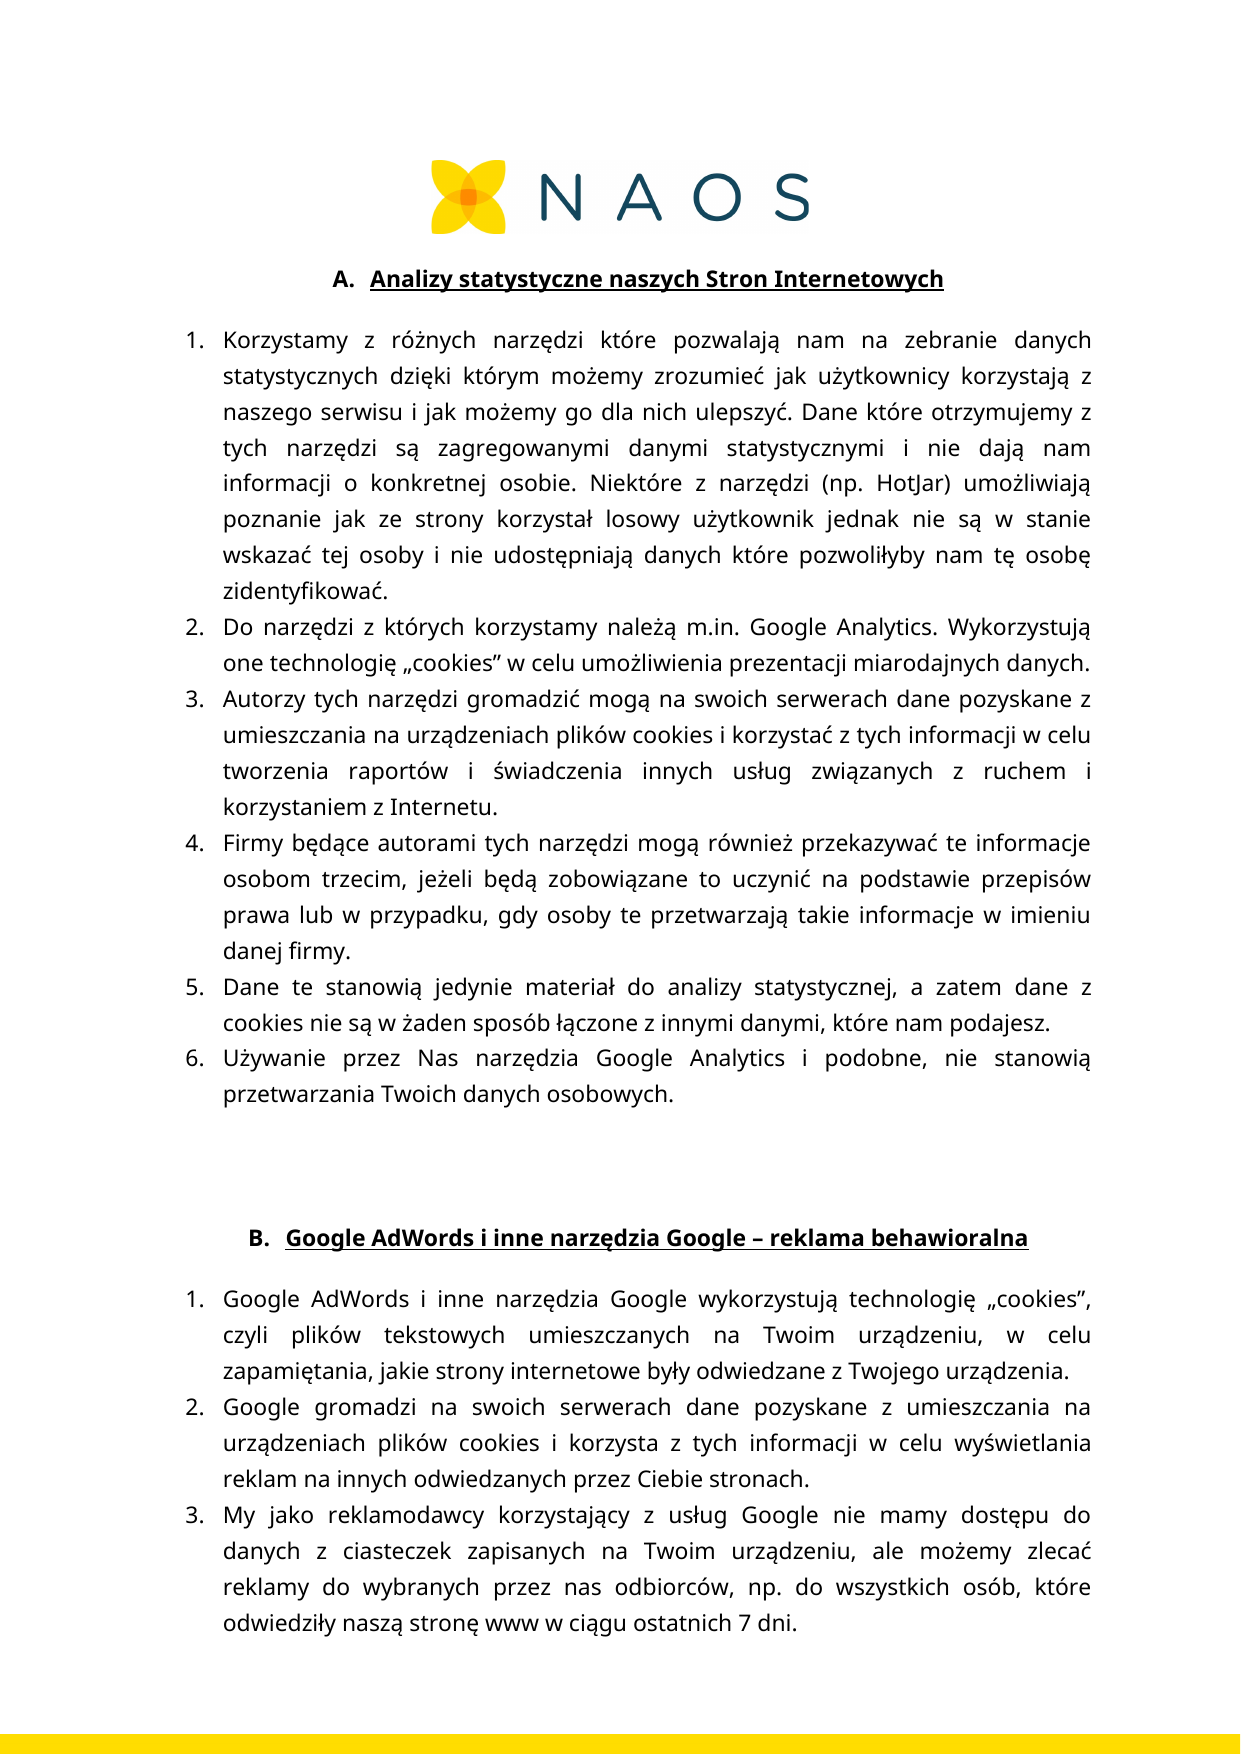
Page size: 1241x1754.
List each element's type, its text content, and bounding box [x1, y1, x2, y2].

list Google AdWords i inne narzędzia Google wykorzystują technologię „cookies”, czyli plików tekstowych umieszczanych na Twoim urządzeniu, w celu zapamiętania, jakie strony internetowe były odwiedzane z Twojego urządzenia. [185, 1283, 1092, 1386]
list Do narzędzi z których korzystamy należą m.in. Google Analytics. Wykorzystują one technologię „cookies” w celu umożliwienia prezentacji miarodajnych danych. [185, 611, 1092, 678]
list Google AdWords i inne narzędzia Google – reklama behawioralna [184, 1222, 1092, 1253]
picture [0, 1734, 1241, 1754]
picture [431, 160, 809, 234]
list Autorzy tych narzędzi gromadzić mogą na swoich serwerach dane pozyskane z umieszczania na urządzeniach plików cookies i korzystać z tych informacji w celu tworzenia raportów i świadczenia innych usług związanych z ruchem i korzystaniem z Internetu. [185, 683, 1092, 822]
list Korzystamy z różnych narzędzi które pozwalają nam na zebranie danych statystycznych dzięki którym możemy zrozumieć jak użytkownicy korzystają z naszego serwisu i jak możemy go dla nich ulepszyć. Dane które otrzymujemy z tych narzędzi są zagregowanymi danymi statystycznymi i nie dają nam informacji o konkretnej osobie. Niektóre z narzędzi (np. HotJar) umożliwiają poznanie jak ze strony korzystał losowy użytkownik jednak nie są w stanie wskazać tej osoby i nie udostępniają danych które pozwoliłyby nam tę osobę zidentyfikować. [185, 324, 1092, 606]
list Używanie przez Nas narzędzia Google Analytics i podobne, nie stanowią przetwarzania Twoich danych osobowych. [185, 1042, 1092, 1109]
list Google gromadzi na swoich serwerach dane pozyskane z umieszczania na urządzeniach plików cookies i korzysta z tych informacji w celu wyświetlania reklam na innych odwiedzanych przez Ciebie stronach. [185, 1391, 1092, 1494]
list Analizy statystyczne naszych Stron Internetowych [184, 263, 1092, 294]
list Firmy będące autorami tych narzędzi mogą również przekazywać te informacje osobom trzecim, jeżeli będą zobowiązane to uczynić na podstawie przepisów prawa lub w przypadku, gdy osoby te przetwarzają takie informacje w imieniu danej firmy. [185, 827, 1092, 966]
list Dane te stanowią jedynie materiał do analizy statystycznej, a zatem dane z cookies nie są w żaden sposób łączone z innymi danymi, które nam podajesz. [185, 971, 1092, 1038]
list My jako reklamodawcy korzystający z usług Google nie mamy dostępu do danych z ciasteczek zapisanych na Twoim urządzeniu, ale możemy zlecać reklamy do wybranych przez nas odbiorców, np. do wszystkich osób, które odwiedziły naszą stronę www w ciągu ostatnich 7 dni. [185, 1499, 1092, 1638]
